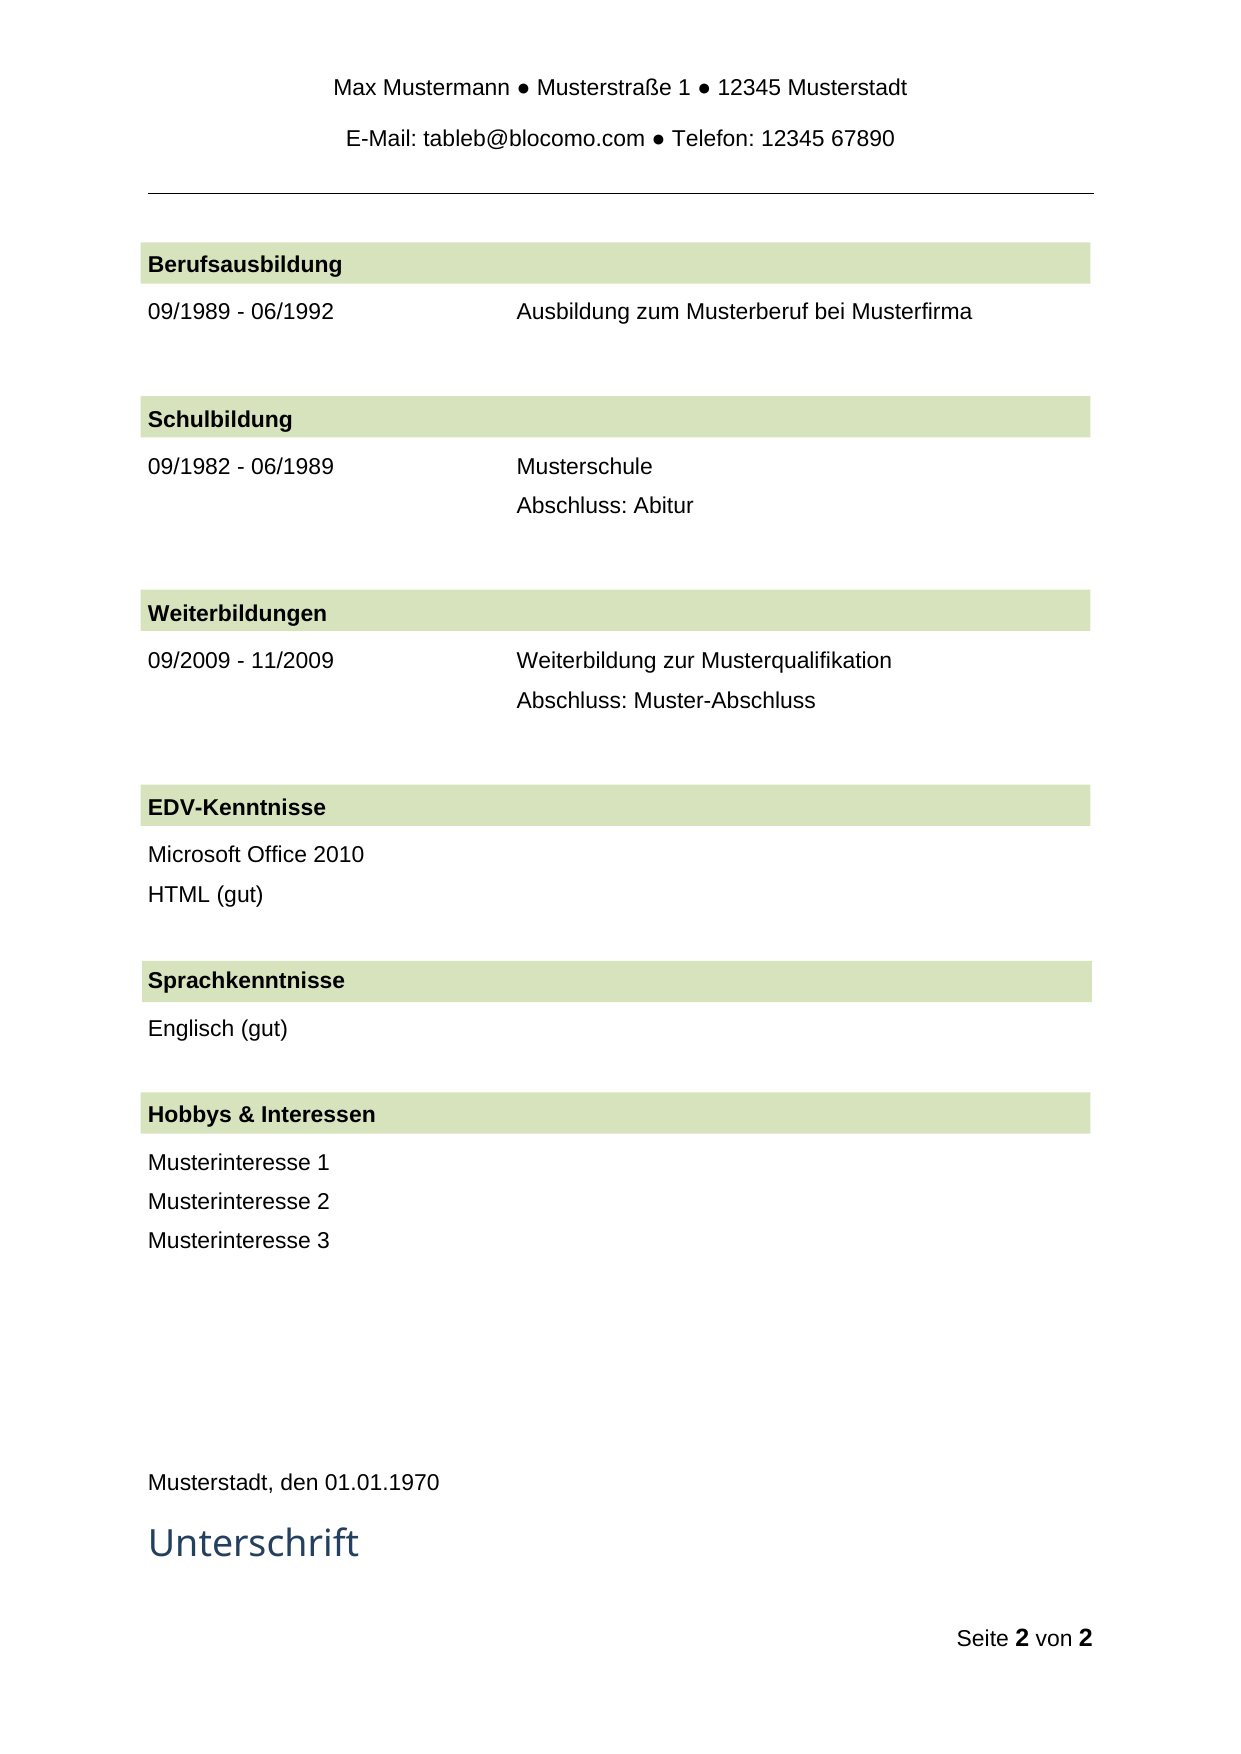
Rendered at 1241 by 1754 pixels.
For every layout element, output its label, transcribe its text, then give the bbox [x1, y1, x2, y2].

text Musterinteresse 3 [148, 1227, 1093, 1254]
text Unterschrift [148, 1516, 1093, 1567]
text 09/2009 - 11/2009 Weiterbildung zur Musterqualifikation [148, 647, 1093, 673]
text Musterinteresse 1 [148, 1148, 1093, 1175]
text Englisch (gut) [148, 1014, 1093, 1041]
text Musterinteresse 2 [148, 1188, 1093, 1214]
text 09/1982 - 06/1989 Musterschule [148, 453, 1093, 479]
text Hobbys & Interessen [148, 1101, 1093, 1128]
text Abschluss: Abitur [148, 492, 1093, 519]
text Weiterbildungen [148, 600, 1093, 626]
text Berufsausbildung [148, 251, 1093, 277]
text Sprachkenntnisse [148, 967, 1093, 994]
text HTML (gut) [148, 881, 1093, 907]
text EDV-Kenntnisse [148, 794, 1093, 820]
text Schulbildung [148, 406, 1093, 432]
text Musterstadt, den 01.01.1970 [148, 1469, 1093, 1495]
text Abschluss: Muster-Abschluss [148, 687, 1093, 713]
text Microsoft Office 2010 [148, 841, 1093, 868]
text 09/1989 - 06/1992 Ausbildung zum Musterberuf bei Musterfirma [148, 298, 1093, 324]
